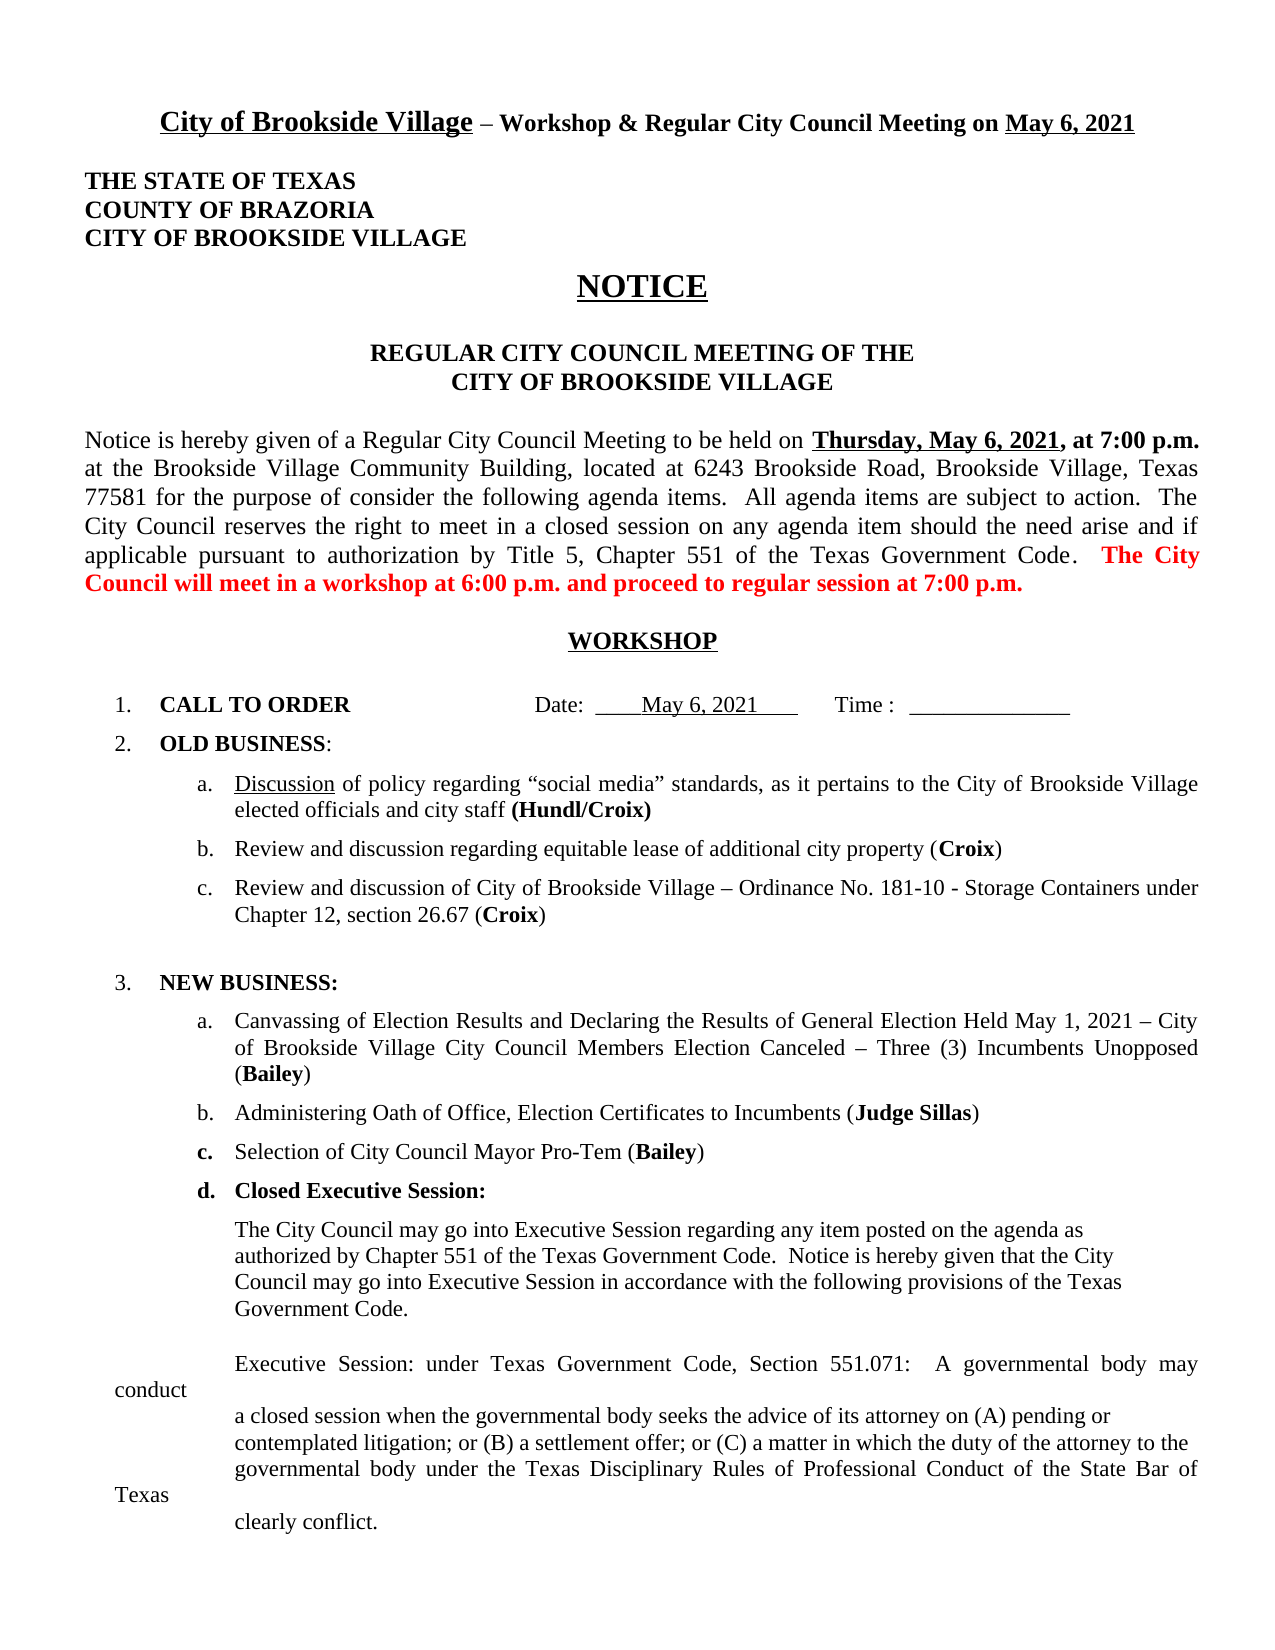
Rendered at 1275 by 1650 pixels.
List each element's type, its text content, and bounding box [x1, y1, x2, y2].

text Executive Session: under Texas Government Code, Section 551.071: A governmental body may conduct [114, 1350, 1200, 1402]
text contemplated litigation; or (B) a settlement offer; or (C) a matter in which the duty of the attorney to the [114, 1429, 1200, 1455]
list CALL TO ORDER Date: ____May 6, 2021 Time : ______________ [114, 691, 1200, 717]
text COUNTY OF BRAZORIA [84, 195, 1200, 223]
text The City Council may go into Executive Session regarding any item posted on the agenda as [189, 1216, 1200, 1242]
list NEW BUSINESS: [114, 969, 1200, 995]
text THE STATE OF TEXAS [84, 166, 1200, 195]
text City of Brookside Village – Workshop & Regular City Council Meeting on May 6, 2021 [84, 104, 1200, 137]
list Closed Executive Session: [197, 1177, 1200, 1203]
text Notice is hereby given of a Regular City Council Meeting to be held on Thursday, May 6, 2021, at 7:00 p.m. at the Brookside Village Community Building, located at 6243 Brookside Road, Brookside Village, Texas 77581 for the purpose of consider the following agenda items. All agenda items are subject to action. The City Council reserves the right to meet in a closed session on any agenda item should the need arise and if applicable pursuant to authorization by Title 5, Chapter 551 of the Texas Government Code. The City Council will meet in a workshop at 6:00 p.m. and proceed to regular session at 7:00 p.m. [84, 425, 1200, 597]
text CITY OF BROOKSIDE VILLAGE [84, 223, 1200, 252]
text clearly conflict. [114, 1508, 1200, 1534]
text Government Code. [189, 1295, 1200, 1321]
list Discussion of policy regarding “social media” standards, as it pertains to the City of Brookside Village elected officials and city staff (Hundl/Croix) [197, 770, 1200, 822]
list OLD BUSINESS: [114, 730, 1200, 757]
list Review and discussion regarding equitable lease of additional city property (Croix) [197, 835, 1200, 861]
list Selection of City Council Mayor Pro-Tem (Bailey) [197, 1138, 1200, 1164]
text WORKSHOP [84, 626, 1200, 655]
text a closed session when the governmental body seeks the advice of its attorney on (A) pending or [114, 1402, 1200, 1429]
text governmental body under the Texas Disciplinary Rules of Professional Conduct of the State Bar of Texas [114, 1455, 1200, 1508]
text NOTICE [84, 267, 1200, 305]
list Canvassing of Election Results and Declaring the Results of General Election Held May 1, 2021 – City of Brookside Village City Council Members Election Canceled – Three (3) Incumbents Unopposed (Bailey) [197, 1007, 1200, 1087]
text REGULAR CITY COUNCIL MEETING OF THE [84, 338, 1200, 367]
list Administering Oath of Office, Election Certificates to Incumbents (Judge Sillas) [197, 1099, 1200, 1125]
list Review and discussion of City of Brookside Village – Ordinance No. 181-10 - Storage Containers under Chapter 12, section 26.67 (Croix) [197, 874, 1200, 928]
text authorized by Chapter 551 of the Texas Government Code. Notice is hereby given that the City [189, 1242, 1200, 1268]
text CITY OF BROOKSIDE VILLAGE [84, 367, 1200, 396]
text Council may go into Executive Session in accordance with the following provisions of the Texas [189, 1268, 1200, 1295]
